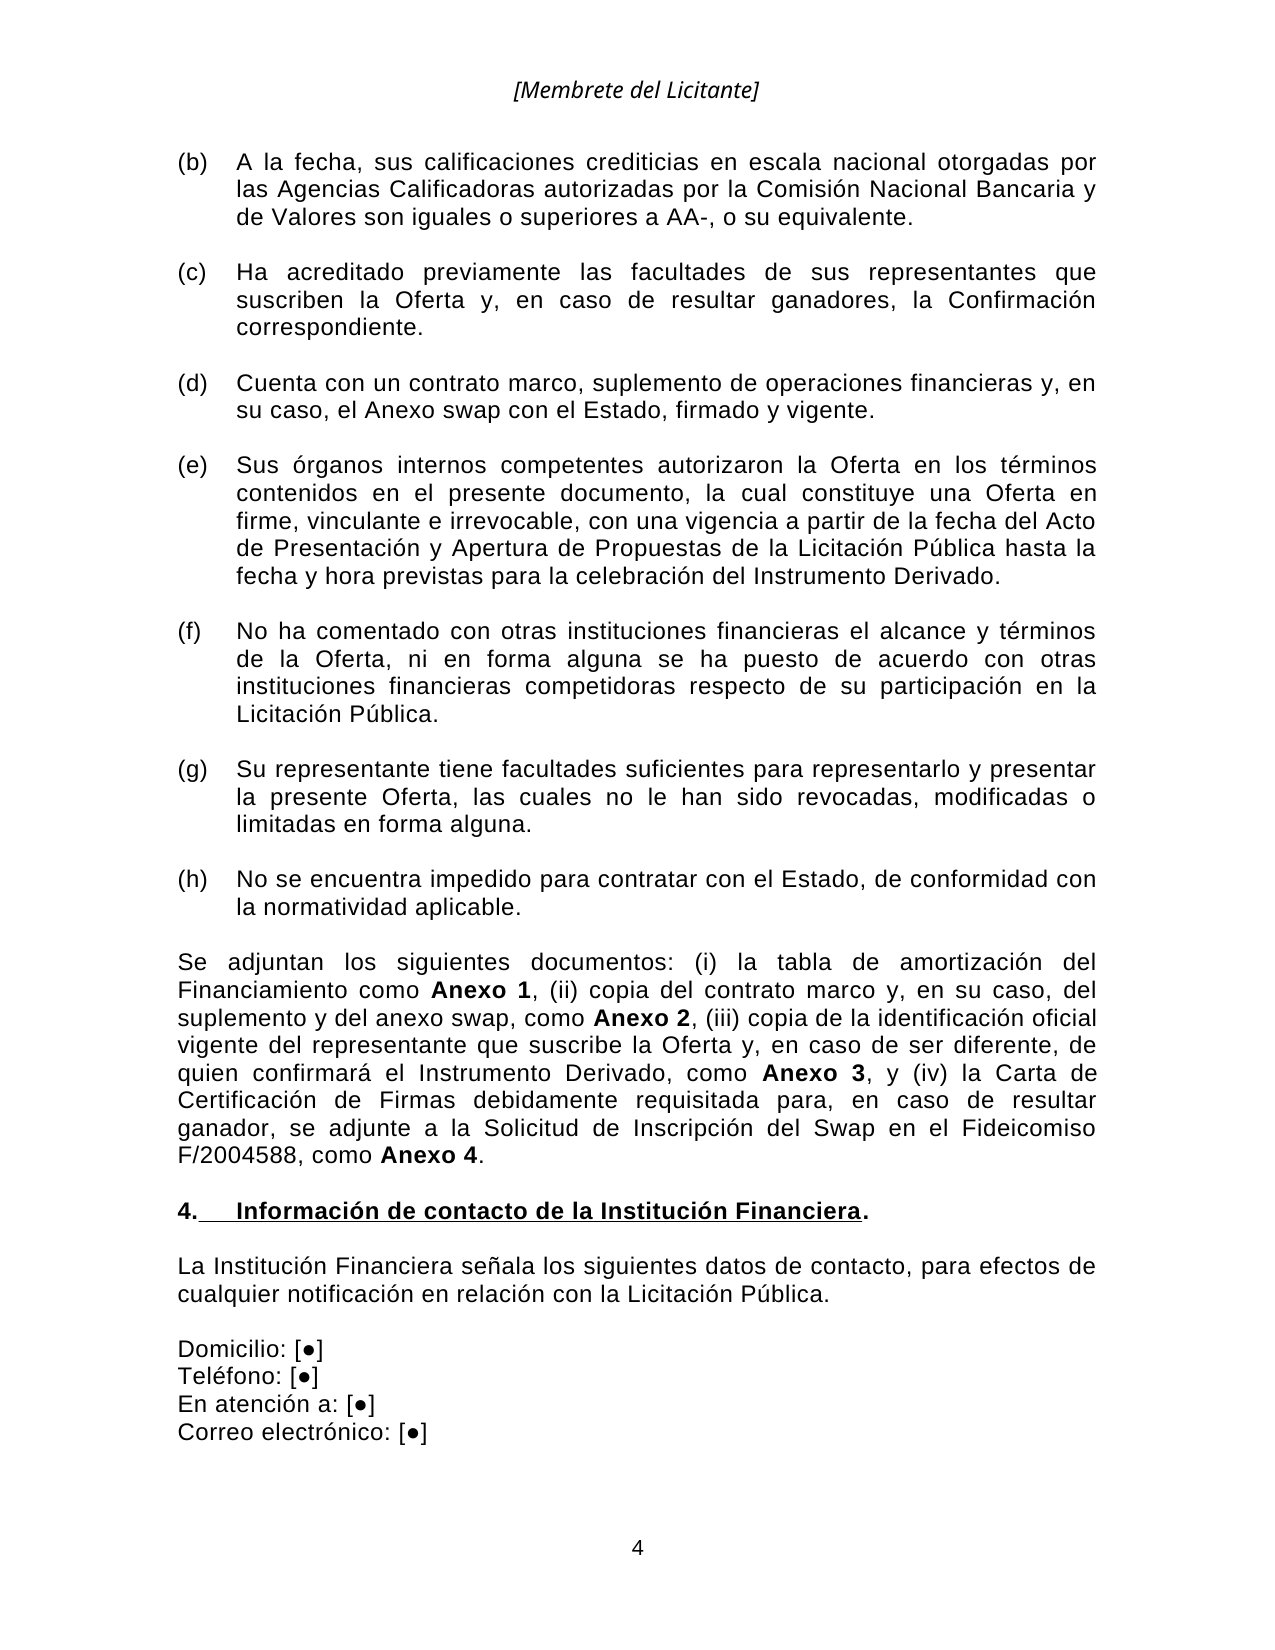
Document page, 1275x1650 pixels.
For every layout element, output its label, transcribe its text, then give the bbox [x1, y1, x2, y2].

text (c) Ha acreditado previamente las facultades de sus representantes que suscriben la Oferta y, en caso de resultar ganadores, la Confirmación correspondiente. [177, 258, 1098, 341]
text (d) Cuenta con un contrato marco, suplemento de operaciones financieras y, en su caso, el Anexo swap con el Estado, firmado y vigente. [177, 368, 1098, 424]
text Se adjuntan los siguientes documentos: (i) la tabla de amortización del Financiamiento como Anexo 1, (ii) copia del contrato marco y, en su caso, del suplemento y del anexo swap, como Anexo 2, (iii) copia de la identificación oficial vigente del representante que suscribe la Oferta y, en caso de ser diferente, de quien confirmará el Instrumento Derivado, como Anexo 3, y (iv) la Carta de Certificación de Firmas debidamente requisitada para, en caso de resultar ganador, se adjunte a la Solicitud de Inscripción del Swap en el Fideicomiso F/2004588, como Anexo 4. [177, 948, 1098, 1169]
text (b) A la fecha, sus calificaciones crediticias en escala nacional otorgadas por las Agencias Calificadoras autorizadas por la Comisión Nacional Bancaria y de Valores son iguales o superiores a AA-, o su equivalente. [177, 148, 1098, 231]
text Domicilio: [●] [177, 1335, 1098, 1362]
text (f) No ha comentado con otras instituciones financieras el alcance y términos de la Oferta, ni en forma alguna se ha puesto de acuerdo con otras instituciones financieras competidoras respecto de su participación en la Licitación Pública. [177, 617, 1098, 727]
text En atención a: [●] [177, 1390, 1098, 1417]
list Información de contacto de la Institución Financiera. [177, 1197, 1098, 1224]
text (e) Sus órganos internos competentes autorizaron la Oferta en los términos contenidos en el presente documento, la cual constituye una Oferta en firme, vinculante e irrevocable, con una vigencia a partir de la fecha del Acto de Presentación y Apertura de Propuestas de la Licitación Pública hasta la fecha y hora previstas para la celebración del Instrumento Derivado. [177, 451, 1098, 589]
text Teléfono: [●] [177, 1362, 1098, 1390]
text Correo electrónico: [●] [177, 1417, 1098, 1445]
text (h) No se encuentra impedido para contratar con el Estado, de conformidad con la normatividad aplicable. [177, 865, 1098, 921]
text (g) Su representante tiene facultades suficientes para representarlo y presentar la presente Oferta, las cuales no le han sido revocadas, modificadas o limitadas en forma alguna. [177, 755, 1098, 838]
text La Institución Financiera señala los siguientes datos de contacto, para efectos de cualquier notificación en relación con la Licitación Pública. [177, 1252, 1098, 1307]
